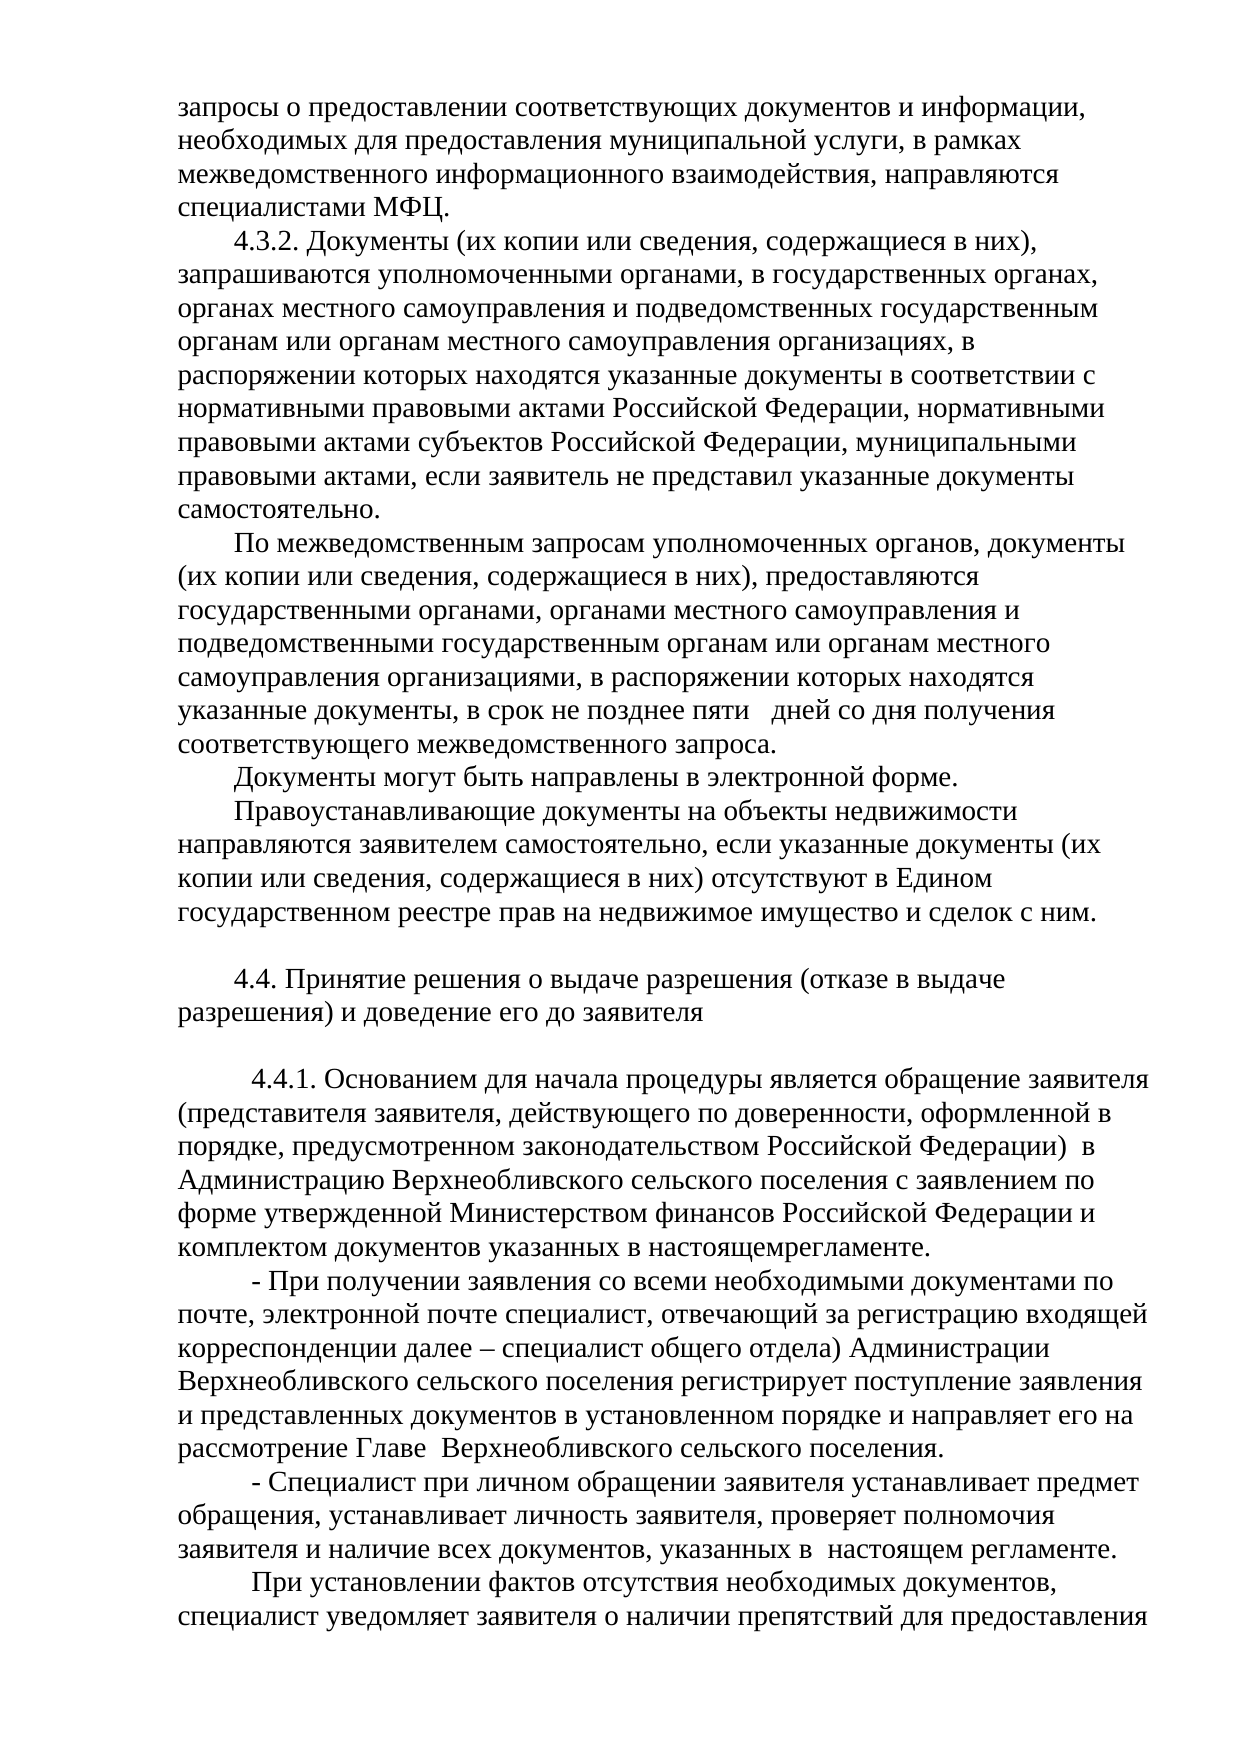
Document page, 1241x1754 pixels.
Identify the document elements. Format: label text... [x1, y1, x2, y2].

text 4.3.2. Документы (их копии или сведения, содержащиеся в них), запрашиваются уполномоченными органами, в государственных органах, органах местного самоуправления и подведомственных государственным органам или органам местного самоуправления организациях, в распоряжении которых находятся указанные документы в соответствии с нормативными правовыми актами Российской Федерации, нормативными правовыми актами субъектов Российской Федерации, муниципальными правовыми актами, если заявитель не представил указанные документы самостоятельно. [177, 223, 1152, 525]
text 4.4.1. Основанием для начала процедуры является обращение заявителя (представителя заявителя, действующего по доверенности, оформленной в порядке, предусмотренном законодательством Российской Федерации) в Администрацию Верхнеобливского сельского поселения с заявлением по форме утвержденной Министерством финансов Российской Федерации и комплектом документов указанных в настоящемрегламенте. [177, 1061, 1152, 1263]
text - Специалист при личном обращении заявителя устанавливает предмет обращения, устанавливает личность заявителя, проверяет полномочия заявителя и наличие всех документов, указанных в настоящем регламенте. [177, 1464, 1152, 1564]
text Правоустанавливающие документы на объекты недвижимости направляются заявителем самостоятельно, если указанные документы (их копии или сведения, содержащиеся в них) отсутствуют в Едином государственном реестре прав на недвижимое имущество и сделок с ним. [177, 793, 1152, 927]
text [177, 1564, 1152, 1632]
text - При получении заявления со всеми необходимыми документами по почте, электронной почте специалист, отвечающий за регистрацию входящей корреспонденции далее – специалист общего отдела) Администрации Верхнеобливского сельского поселения регистрирует поступление заявления и представленных документов в установленном порядке и направляет его на рассмотрение Главе Верхнеобливского сельского поселения. [177, 1263, 1152, 1464]
text Документы могут быть направлены в электронной форме. [177, 759, 1152, 793]
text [177, 89, 1152, 223]
text 4.4. Принятие решения о выдаче разрешения (отказе в выдаче разрешения) и доведение его до заявителя [177, 961, 1152, 1028]
text По межведомственным запросам уполномоченных органов, документы (их копии или сведения, содержащиеся в них), предоставляются государственными органами, органами местного самоуправления и подведомственными государственным органам или органам местного самоуправления организациями, в распоряжении которых находятся указанные документы, в срок не позднее пяти дней со дня получения соответствующего межведомственного запроса. [177, 525, 1152, 759]
